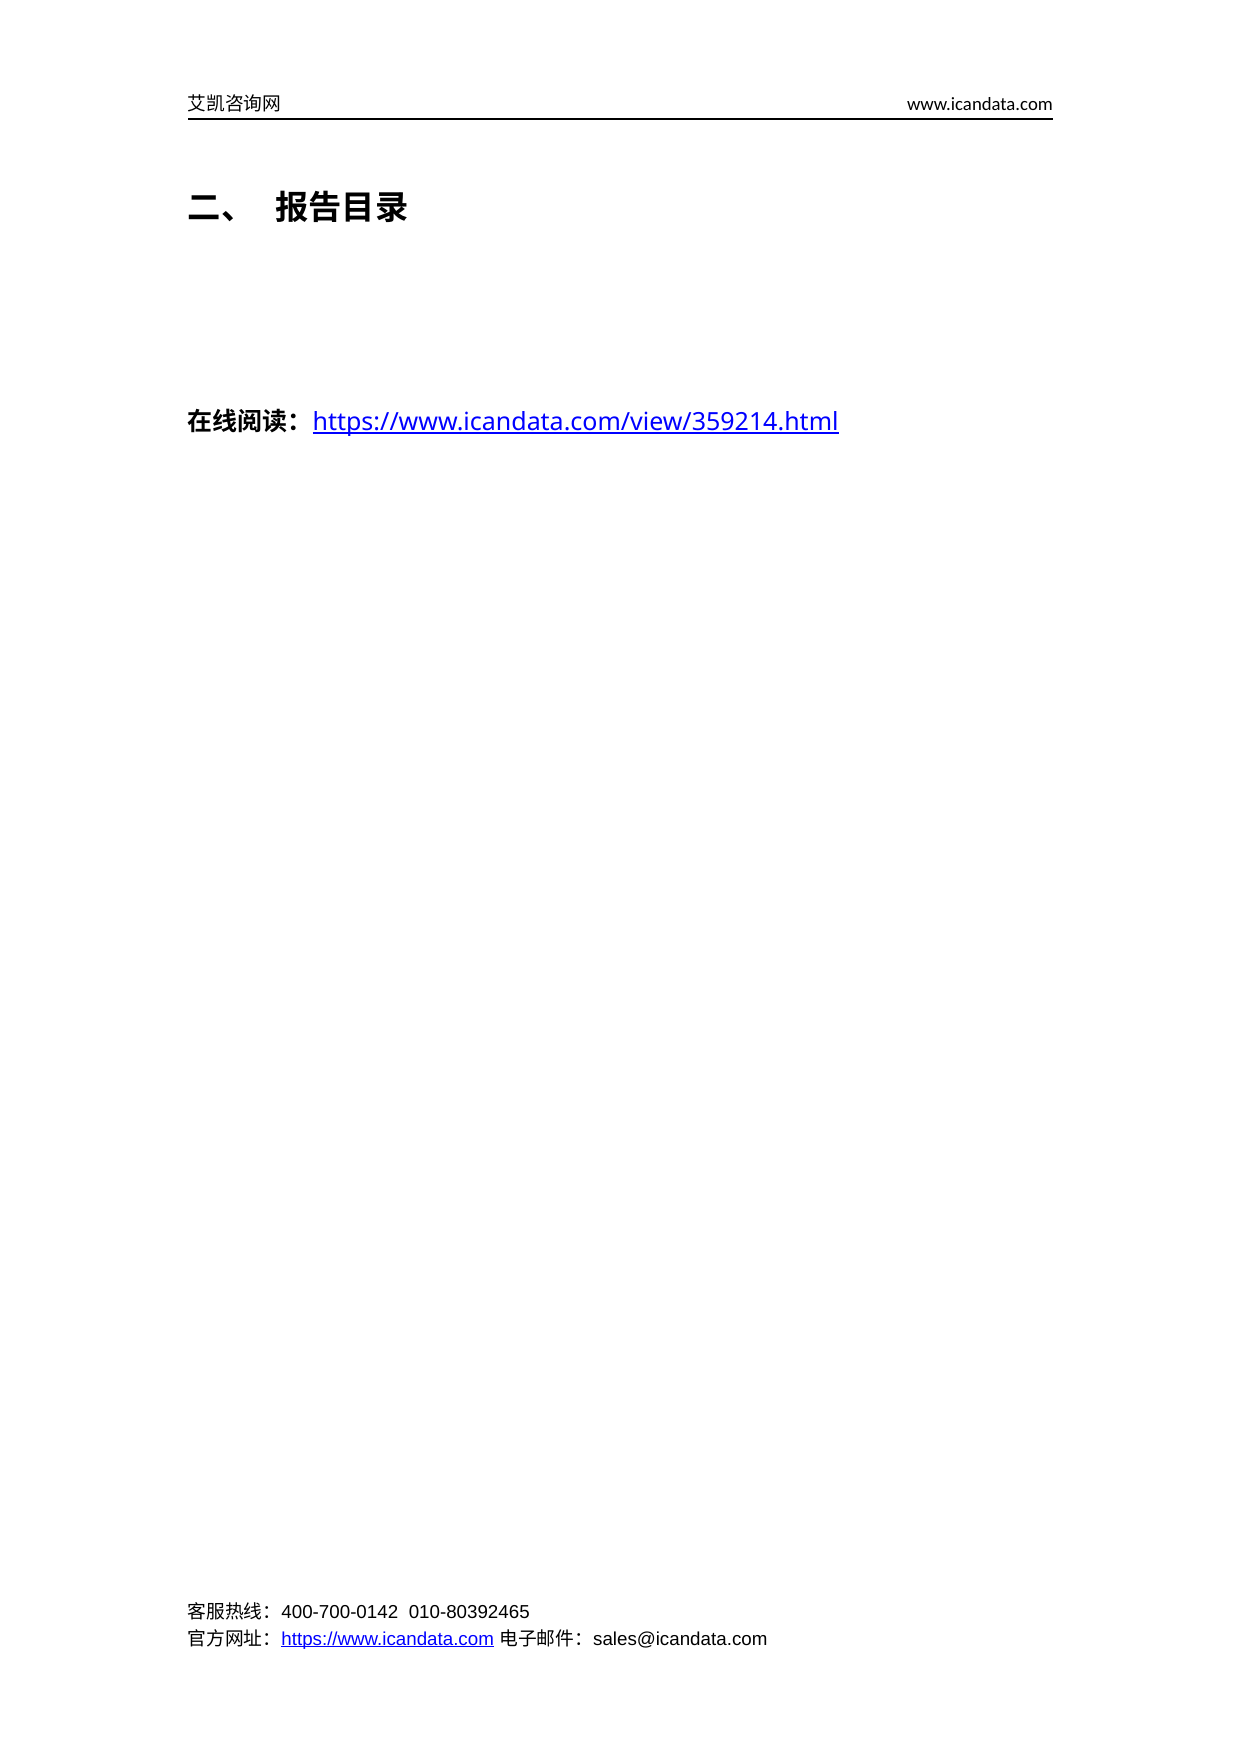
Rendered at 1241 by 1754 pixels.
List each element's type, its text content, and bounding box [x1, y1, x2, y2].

subtitle 报告目录 [187, 172, 1053, 237]
text 在线阅读：https://www.icandata.com/view/359214.html [187, 387, 1053, 452]
